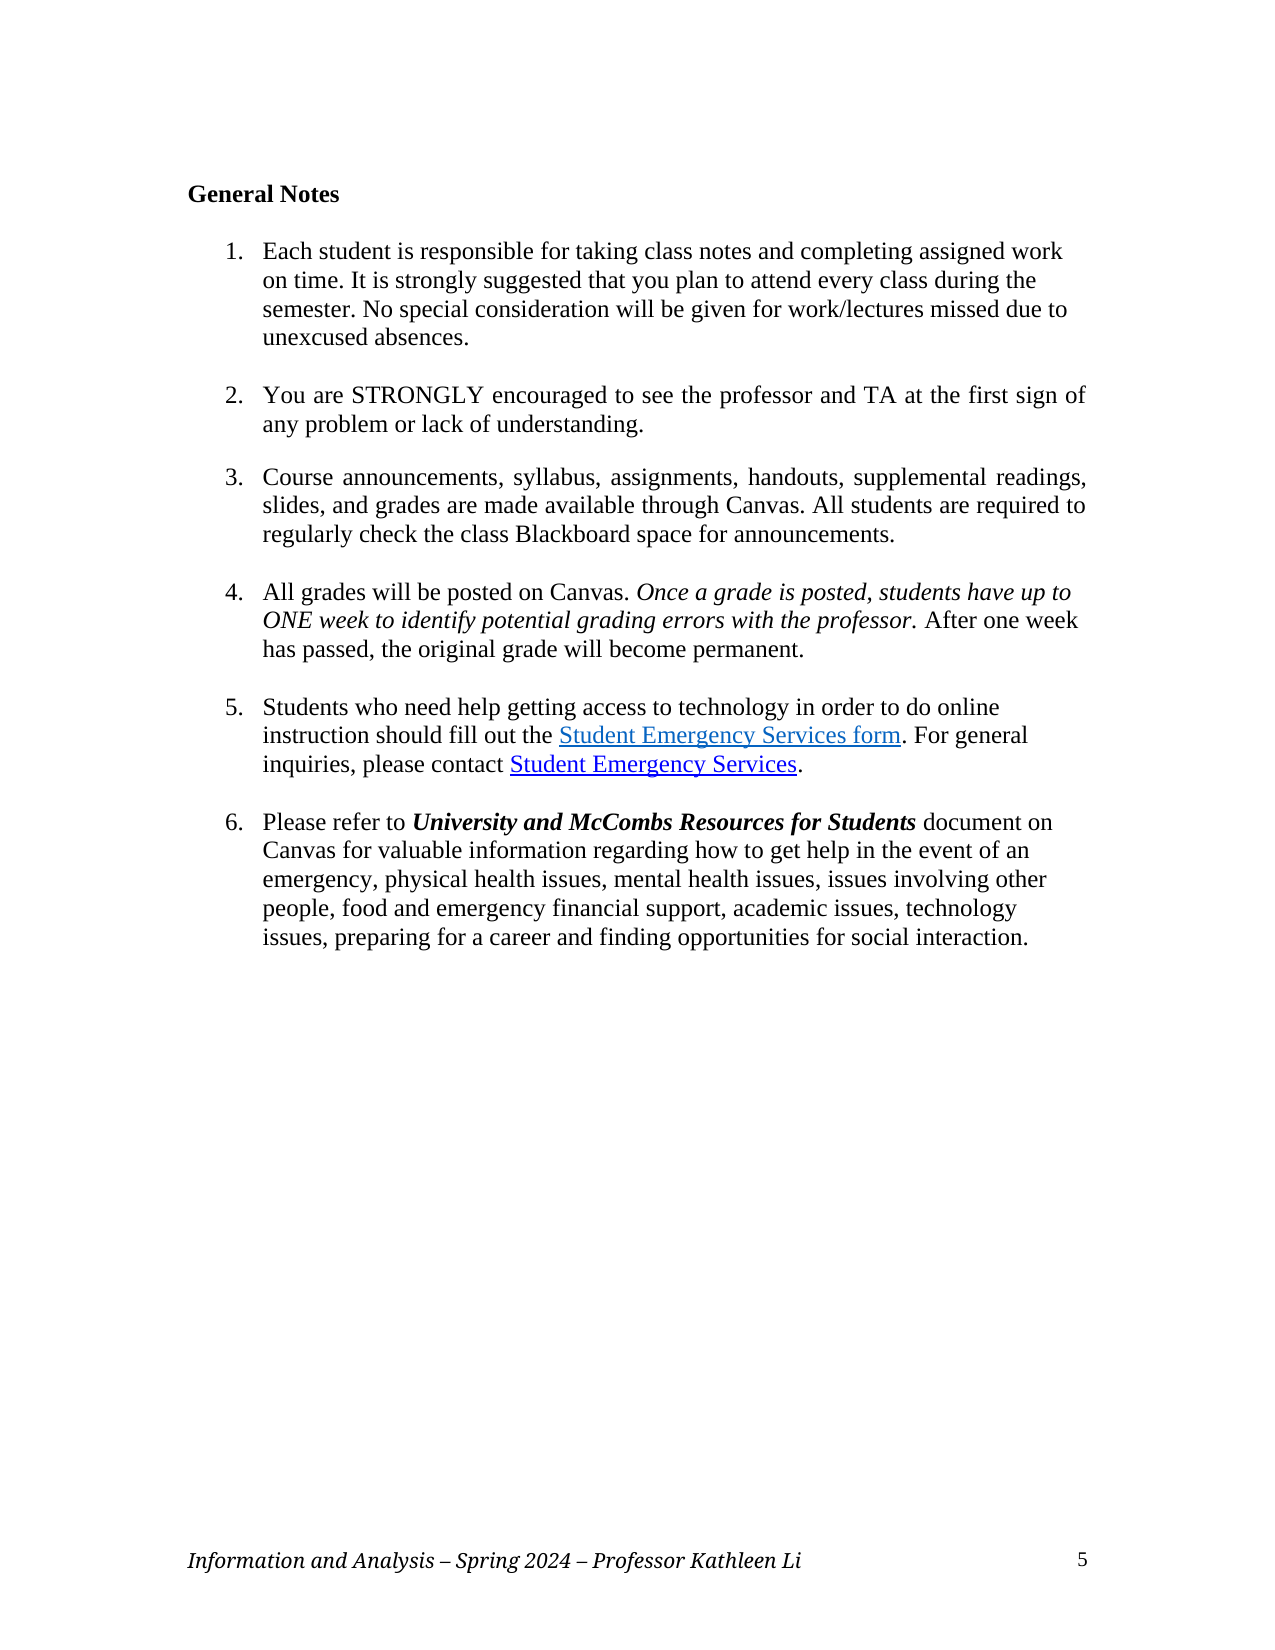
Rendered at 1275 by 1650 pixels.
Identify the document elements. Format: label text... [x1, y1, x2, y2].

text General Notes [187, 179, 1087, 207]
list Each student is responsible for taking class notes and completing assigned work on time. It is strongly suggested that you plan to attend every class during the semester. No special consideration will be given for work/lectures missed due to unexcused absences. [225, 236, 1087, 351]
list Course announcements, syllabus, assignments, handouts, supplemental readings, slides, and grades are made available through Canvas. All students are required to regularly check the class Blackboard space for announcements. [225, 462, 1087, 548]
list You are STRONGLY encouraged to see the professor and TA at the first sign of any problem or lack of understanding. [225, 380, 1087, 437]
list Students who need help getting access to technology in order to do online instruction should fill out the Student Emergency Services form. For general inquiries, please contact Student Emergency Services. [225, 692, 1087, 778]
list Please refer to University and McCombs Resources for Students document on Canvas for valuable information regarding how to get help in the event of an emergency, physical health issues, mental health issues, issues involving other people, food and emergency financial support, academic issues, technology issues, preparing for a career and finding opportunities for social interaction. [225, 807, 1087, 950]
list All grades will be posted on Canvas. Once a grade is posted, students have up to ONE week to identify potential grading errors with the professor. After one week has passed, the original grade will become permanent. [225, 577, 1087, 663]
